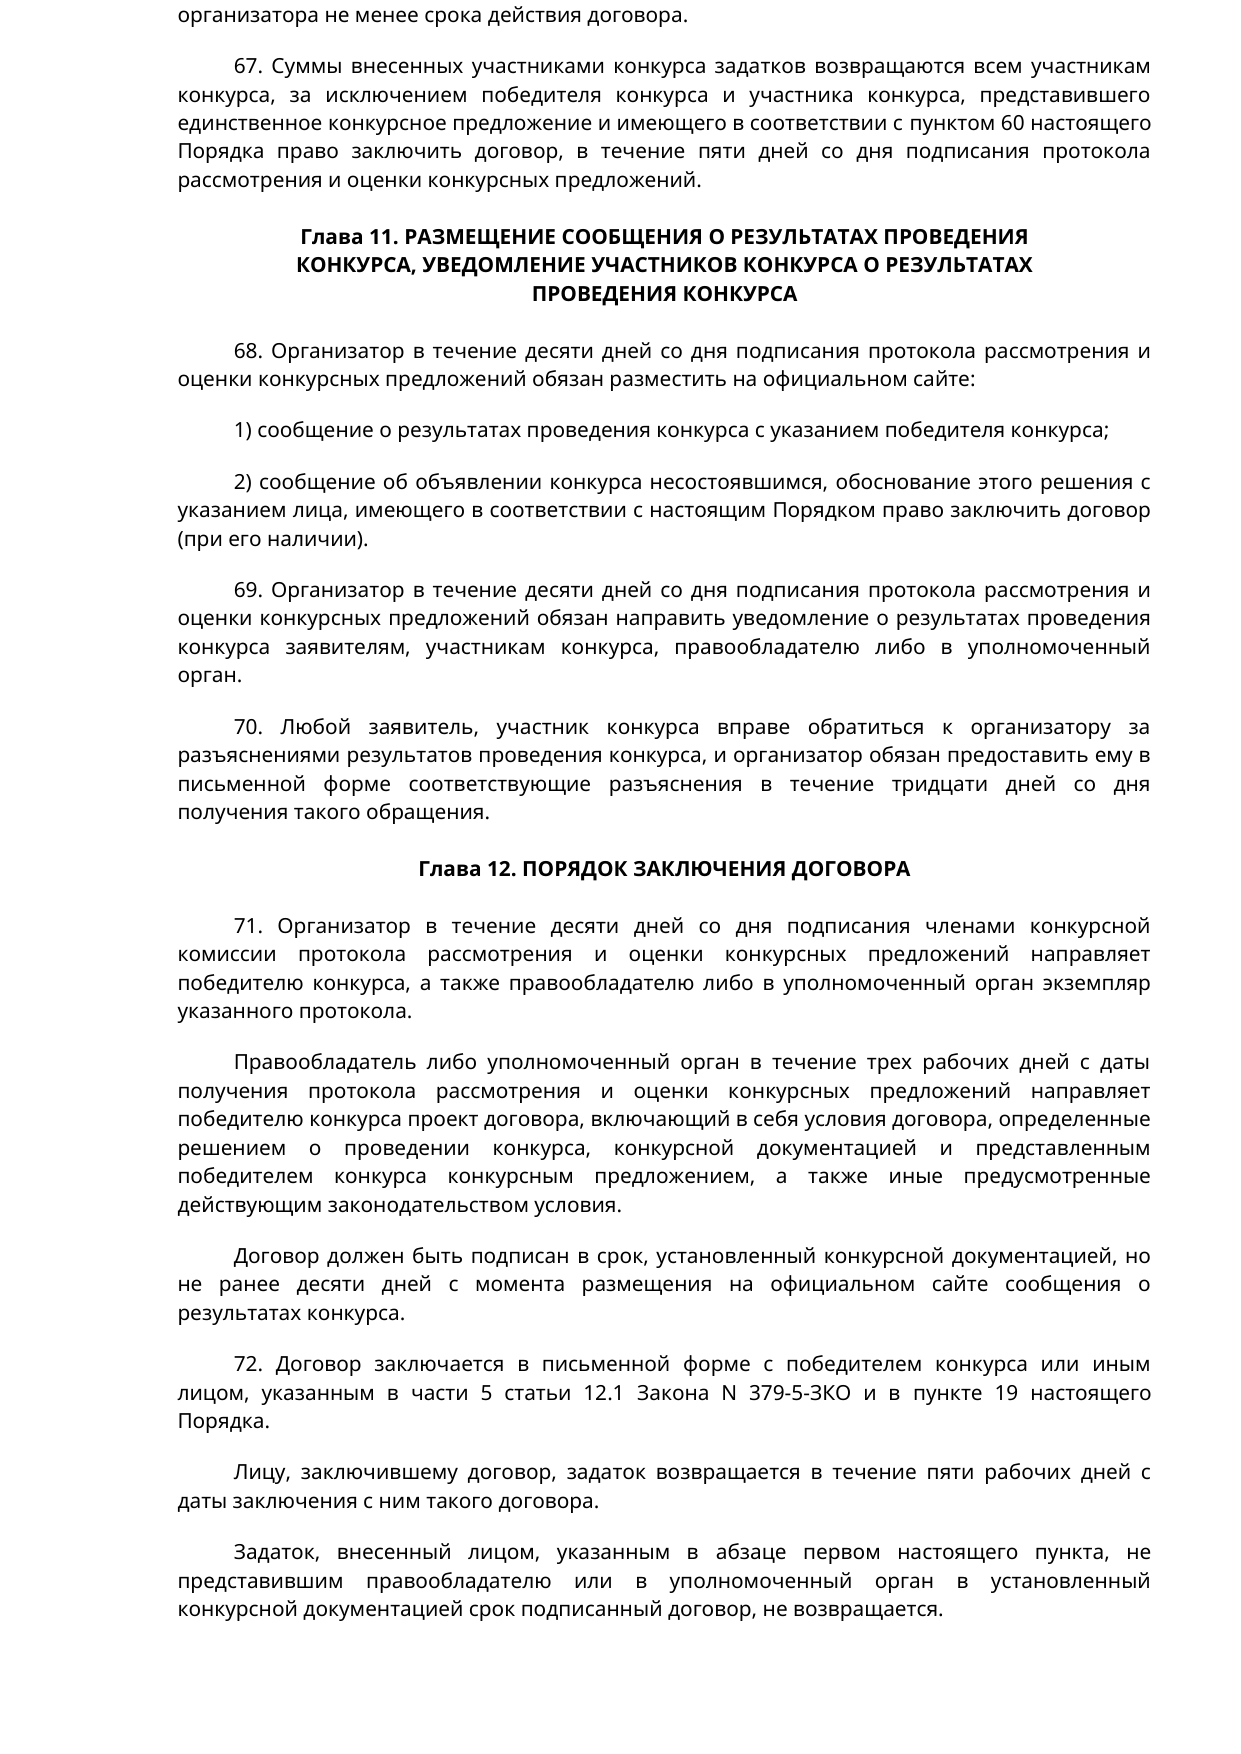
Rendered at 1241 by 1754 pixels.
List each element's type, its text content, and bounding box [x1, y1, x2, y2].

text 70. Любой заявитель, участник конкурса вправе обратиться к организатору за разъяснениями результатов проведения конкурса, и организатор обязан предоставить ему в письменной форме соответствующие разъяснения в течение тридцати дней со дня получения такого обращения. [177, 712, 1152, 826]
text 71. Организатор в течение десяти дней со дня подписания членами конкурсной комиссии протокола рассмотрения и оценки конкурсных предложений направляет победителю конкурса, а также правообладателю либо в уполномоченный орган экземпляр указанного протокола. [177, 911, 1152, 1024]
text Лицу, заключившему договор, задаток возвращается в течение пяти рабочих дней с даты заключения с ним такого договора. [177, 1457, 1152, 1514]
title ПРОВЕДЕНИЯ КОНКУРСА [177, 279, 1152, 307]
title Глава 12. ПОРЯДОК ЗАКЛЮЧЕНИЯ ДОГОВОРА [177, 854, 1152, 882]
text 1) сообщение о результатах проведения конкурса с указанием победителя конкурса; [177, 416, 1152, 444]
text 67. Суммы внесенных участниками конкурса задатков возвращаются всем участникам конкурса, за исключением победителя конкурса и участника конкурса, представившего единственное конкурсное предложение и имеющего в соответствии с пунктом 60 настоящего Порядка право заключить договор, в течение пяти дней со дня подписания протокола рассмотрения и оценки конкурсных предложений. [177, 51, 1152, 193]
title Глава 11. РАЗМЕЩЕНИЕ СООБЩЕНИЯ О РЕЗУЛЬТАТАХ ПРОВЕДЕНИЯ [177, 222, 1152, 250]
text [177, 0, 1152, 28]
title КОНКУРСА, УВЕДОМЛЕНИЕ УЧАСТНИКОВ КОНКУРСА О РЕЗУЛЬТАТАХ [177, 250, 1152, 279]
text 72. Договор заключается в письменной форме с победителем конкурса или иным лицом, указанным в части 5 статьи 12.1 Закона N 379-5-ЗКО и в пункте 19 настоящего Порядка. [177, 1349, 1152, 1434]
text 69. Организатор в течение десяти дней со дня подписания протокола рассмотрения и оценки конкурсных предложений обязан направить уведомление о результатах проведения конкурса заявителям, участникам конкурса, правообладателю либо в уполномоченный орган. [177, 575, 1152, 689]
text Правообладатель либо уполномоченный орган в течение трех рабочих дней с даты получения протокола рассмотрения и оценки конкурсных предложений направляет победителю конкурса проект договора, включающий в себя условия договора, определенные решением о проведении конкурса, конкурсной документацией и представленным победителем конкурса конкурсным предложением, а также иные предусмотренные действующим законодательством условия. [177, 1047, 1152, 1218]
text Задаток, внесенный лицом, указанным в абзаце первом настоящего пункта, не представившим правообладателю или в уполномоченный орган в установленный конкурсной документацией срок подписанный договор, не возвращается. [177, 1537, 1152, 1623]
text Договор должен быть подписан в срок, установленный конкурсной документацией, но не ранее десяти дней с момента размещения на официальном сайте сообщения о результатах конкурса. [177, 1241, 1152, 1326]
text 2) сообщение об объявлении конкурса несостоявшимся, обоснование этого решения с указанием лица, имеющего в соответствии с настоящим Порядком право заключить договор (при его наличии). [177, 467, 1152, 552]
text 68. Организатор в течение десяти дней со дня подписания протокола рассмотрения и оценки конкурсных предложений обязан разместить на официальном сайте: [177, 336, 1152, 393]
